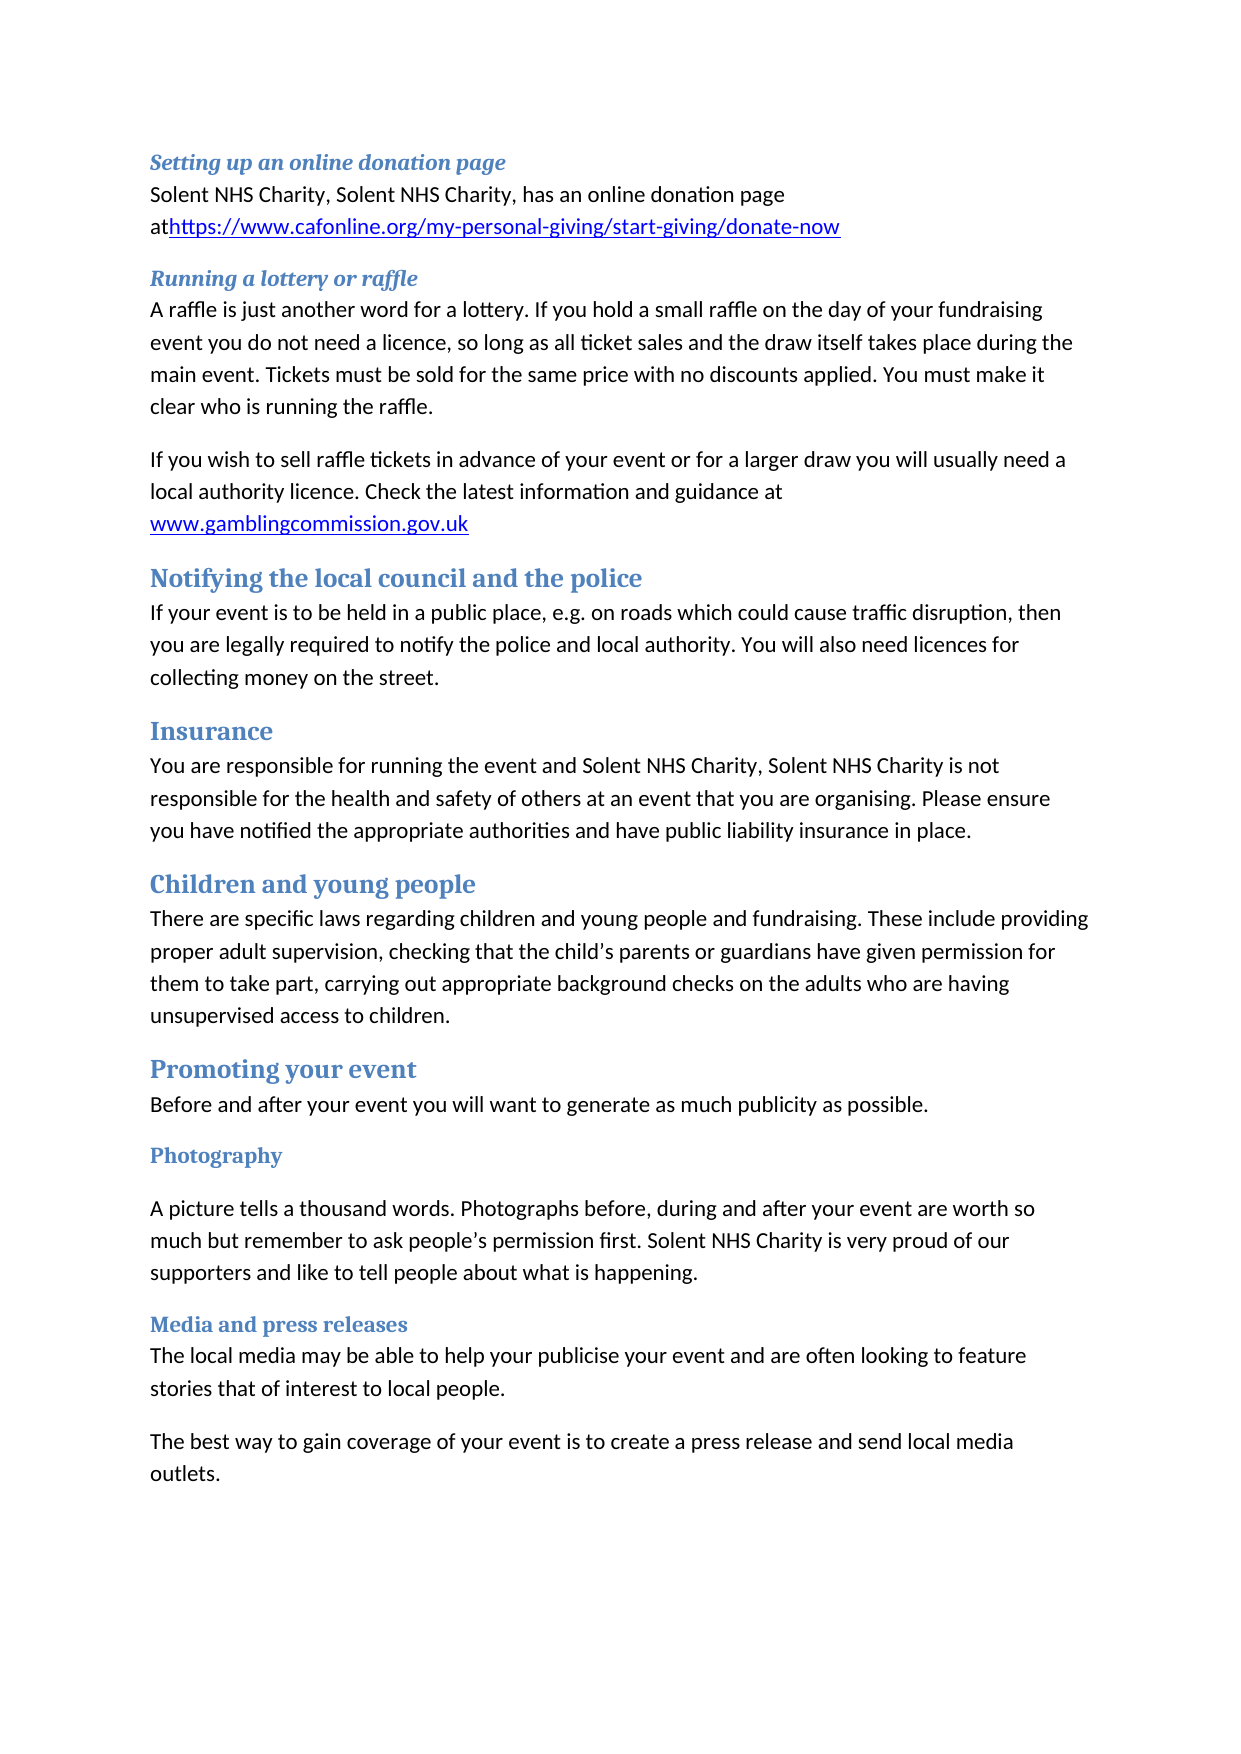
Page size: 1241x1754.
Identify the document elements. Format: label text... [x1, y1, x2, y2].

text If your event is to be held in a public place, e.g. on roads which could cause traffic disruption, then you are legally required to notify the police and local authority. You will also need licences for collecting money on the street. [150, 598, 1090, 691]
subtitle Setting up an online donation page [150, 150, 1090, 176]
subtitle Children and young people [150, 869, 1090, 900]
subtitle Notifying the local council and the police [150, 563, 1090, 594]
subtitle Promoting your event [150, 1054, 1090, 1085]
text Solent NHS Charity, Solent NHS Charity, has an online donation page athttps://www.cafonline.org/my-personal-giving/start-giving/donate-now [150, 180, 1090, 240]
text Photography [150, 1143, 1090, 1169]
text A picture tells a thousand words. Photographs before, during and after your event are worth so much but remember to ask people’s permission first. Solent NHS Charity is very proud of our supporters and like to tell people about what is happening. [150, 1194, 1090, 1286]
text The best way to gain coverage of your event is to create a press release and send local media outlets. [150, 1427, 1090, 1487]
text A raffle is just another word for a lottery. If you hold a small raffle on the day of your fundraising event you do not need a licence, so long as all ticket sales and the draw itself takes place during the main event. Tickets must be sold for the same price with no discounts applied. You must make it clear who is running the raffle. [150, 296, 1090, 420]
text If you wish to sell raffle tickets in advance of your event or for a larger draw you will usually need a local authority licence. Check the latest information and guidance at www.gamblingcommission.gov.uk [150, 445, 1090, 538]
subtitle Media and press releases [150, 1311, 1090, 1338]
subtitle Running a lottery or raffle [150, 265, 1090, 292]
text The local media may be able to help your publicise your event and are often looking to feature stories that of interest to local people. [150, 1342, 1090, 1402]
subtitle Insurance [150, 716, 1090, 747]
text There are specific laws regarding children and young people and fundraising. These include providing proper adult supervision, checking that the child’s parents or guardians have given permission for them to take part, carrying out appropriate background checks on the adults who are having unsupervised access to children. [150, 904, 1090, 1029]
text You are responsible for running the event and Solent NHS Charity, Solent NHS Charity is not responsible for the health and safety of others at an event that you are organising. Please ensure you have notified the appropriate authorities and have public liability insurance in place. [150, 751, 1090, 844]
text Before and after your event you will want to generate as much publicity as possible. [150, 1090, 1090, 1118]
